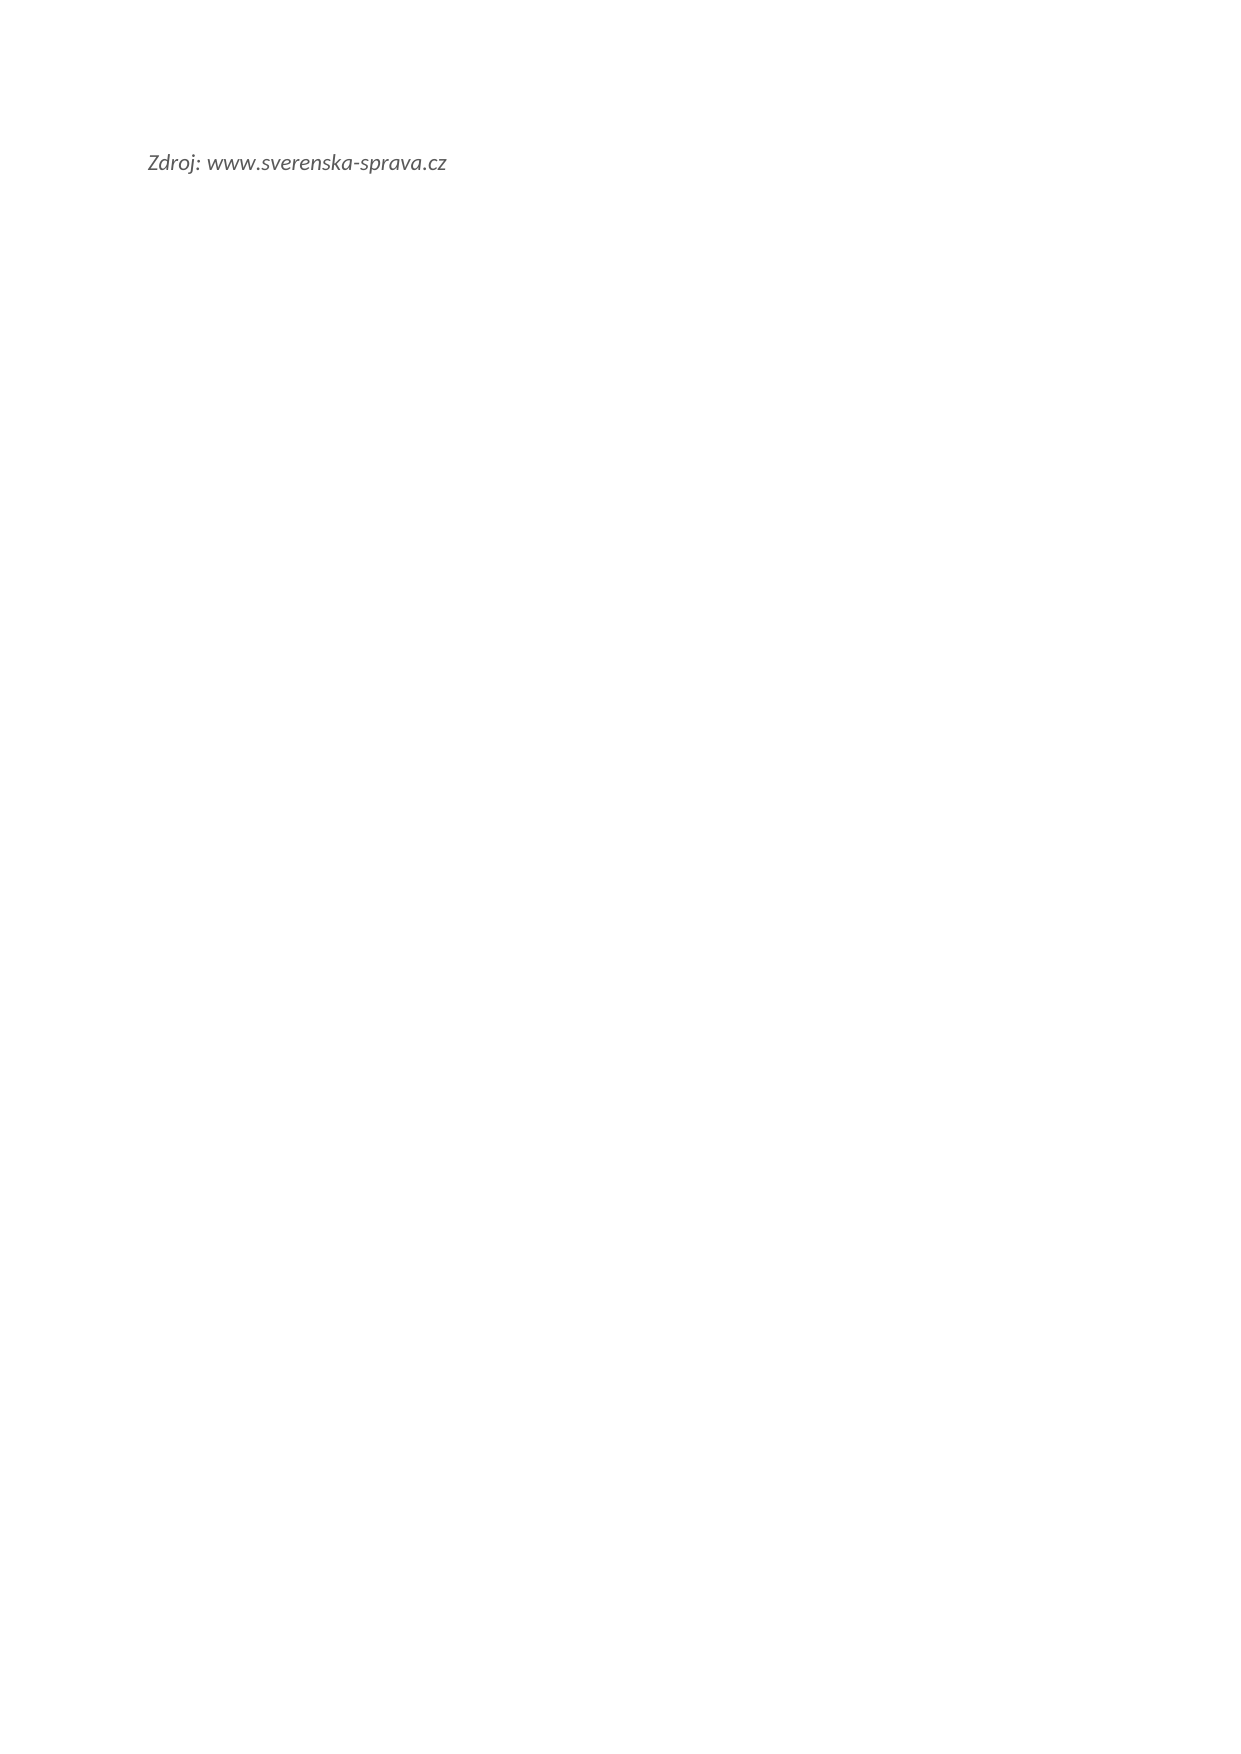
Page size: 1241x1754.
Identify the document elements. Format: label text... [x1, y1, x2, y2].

text Zdroj: www.sverenska-sprava.cz [148, 148, 1093, 176]
